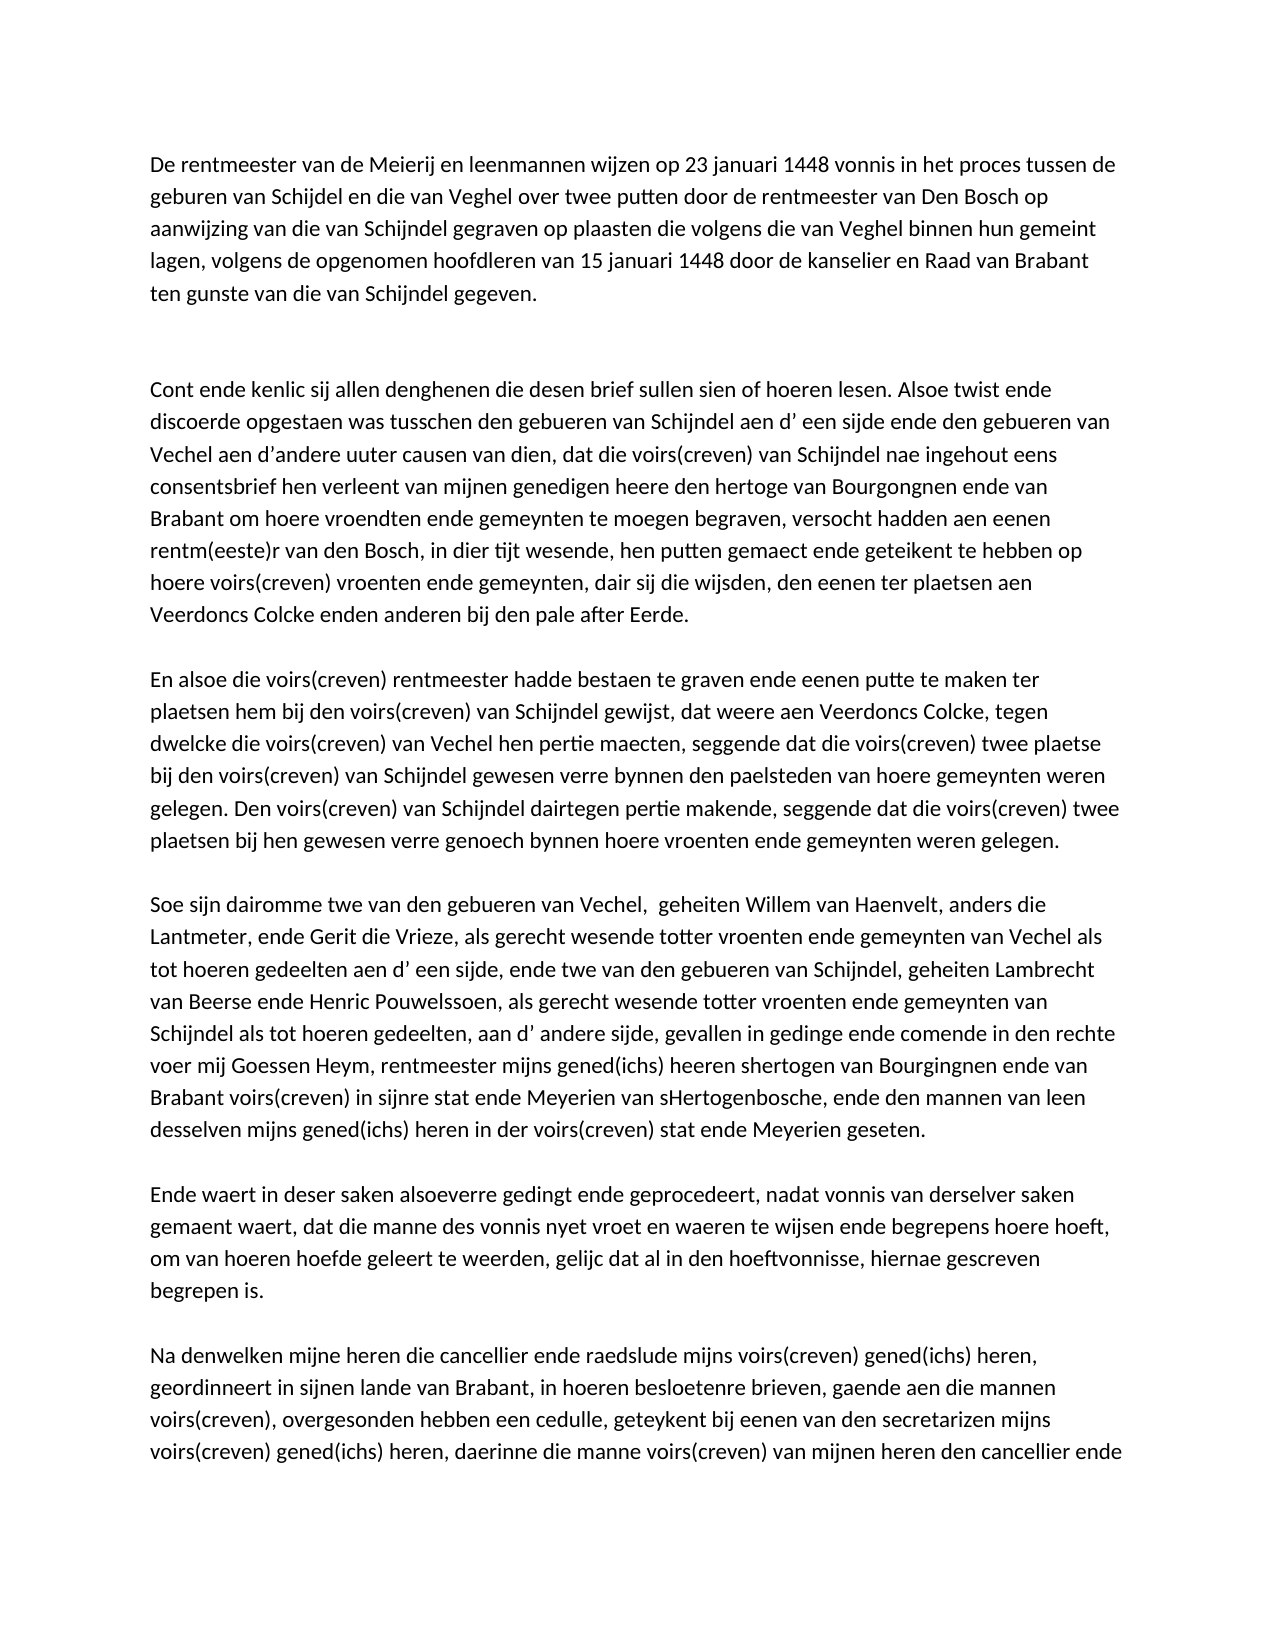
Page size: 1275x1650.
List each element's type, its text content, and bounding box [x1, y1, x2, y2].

text Cont ende kenlic sij allen denghenen die desen brief sullen sien of hoeren lesen. Alsoe twist ende discoerde opgestaen was tusschen den gebueren van Schijndel aen d’ een sijde ende den gebueren van Vechel aen d’andere uuter causen van dien, dat die voirs(creven) van Schijndel nae ingehout eens consentsbrief hen verleent van mijnen genedigen heere den hertoge van Bourgongnen ende van Brabant om hoere vroendten ende gemeynten te moegen begraven, versocht hadden aen eenen rentm(eeste)r van den Bosch, in dier tijt wesende, hen putten gemaect ende geteikent te hebben op hoere voirs(creven) vroenten ende gemeynten, dair sij die wijsden, den eenen ter plaetsen aen Veerdoncs Colcke enden anderen bij den pale after Eerde. [150, 375, 1125, 629]
text Soe sijn dairomme twe van den gebueren van Vechel, geheiten Willem van Haenvelt, anders die Lantmeter, ende Gerit die Vrieze, als gerecht wesende totter vroenten ende gemeynten van Vechel als tot hoeren gedeelten aen d’ een sijde, ende twe van den gebueren van Schijndel, geheiten Lambrecht van Beerse ende Henric Pouwelssoen, als gerecht wesende totter vroenten ende gemeynten van Schijndel als tot hoeren gedeelten, aan d’ andere sijde, gevallen in gedinge ende comende in den rechte voer mij Goessen Heym, rentmeester mijns gened(ichs) heeren shertogen van Bourgingnen ende van Brabant voirs(creven) in sijnre stat ende Meyerien van sHertogenbosche, ende den mannen van leen desselven mijns gened(ichs) heren in der voirs(creven) stat ende Meyerien geseten. [150, 890, 1125, 1144]
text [150, 1341, 1125, 1466]
text De rentmeester van de Meierij en leenmannen wijzen op 23 januari 1448 vonnis in het proces tussen de geburen van Schijdel en die van Veghel over twee putten door de rentmeester van Den Bosch op aanwijzing van die van Schijndel gegraven op plaasten die volgens die van Veghel binnen hun gemeint lagen, volgens de opgenomen hoofdleren van 15 januari 1448 door de kanselier en Raad van Brabant ten gunste van die van Schijndel gegeven. [150, 150, 1125, 307]
text Ende waert in deser saken alsoeverre gedingt ende geprocedeert, nadat vonnis van derselver saken gemaent waert, dat die manne des vonnis nyet vroet en waeren te wijsen ende begrepens hoere hoeft, om van hoeren hoefde geleert te weerden, gelijc dat al in den hoeftvonnisse, hiernae gescreven begrepen is. [150, 1180, 1125, 1304]
text En alsoe die voirs(creven) rentmeester hadde bestaen te graven ende eenen putte te maken ter plaetsen hem bij den voirs(creven) van Schijndel gewijst, dat weere aen Veerdoncs Colcke, tegen dwelcke die voirs(creven) van Vechel hen pertie maecten, seggende dat die voirs(creven) twee plaetse bij den voirs(creven) van Schijndel gewesen verre bynnen den paelsteden van hoere gemeynten weren gelegen. Den voirs(creven) van Schijndel dairtegen pertie makende, seggende dat die voirs(creven) twee plaetsen bij hen gewesen verre genoech bynnen hoere vroenten ende gemeynten weren gelegen. [150, 665, 1125, 854]
